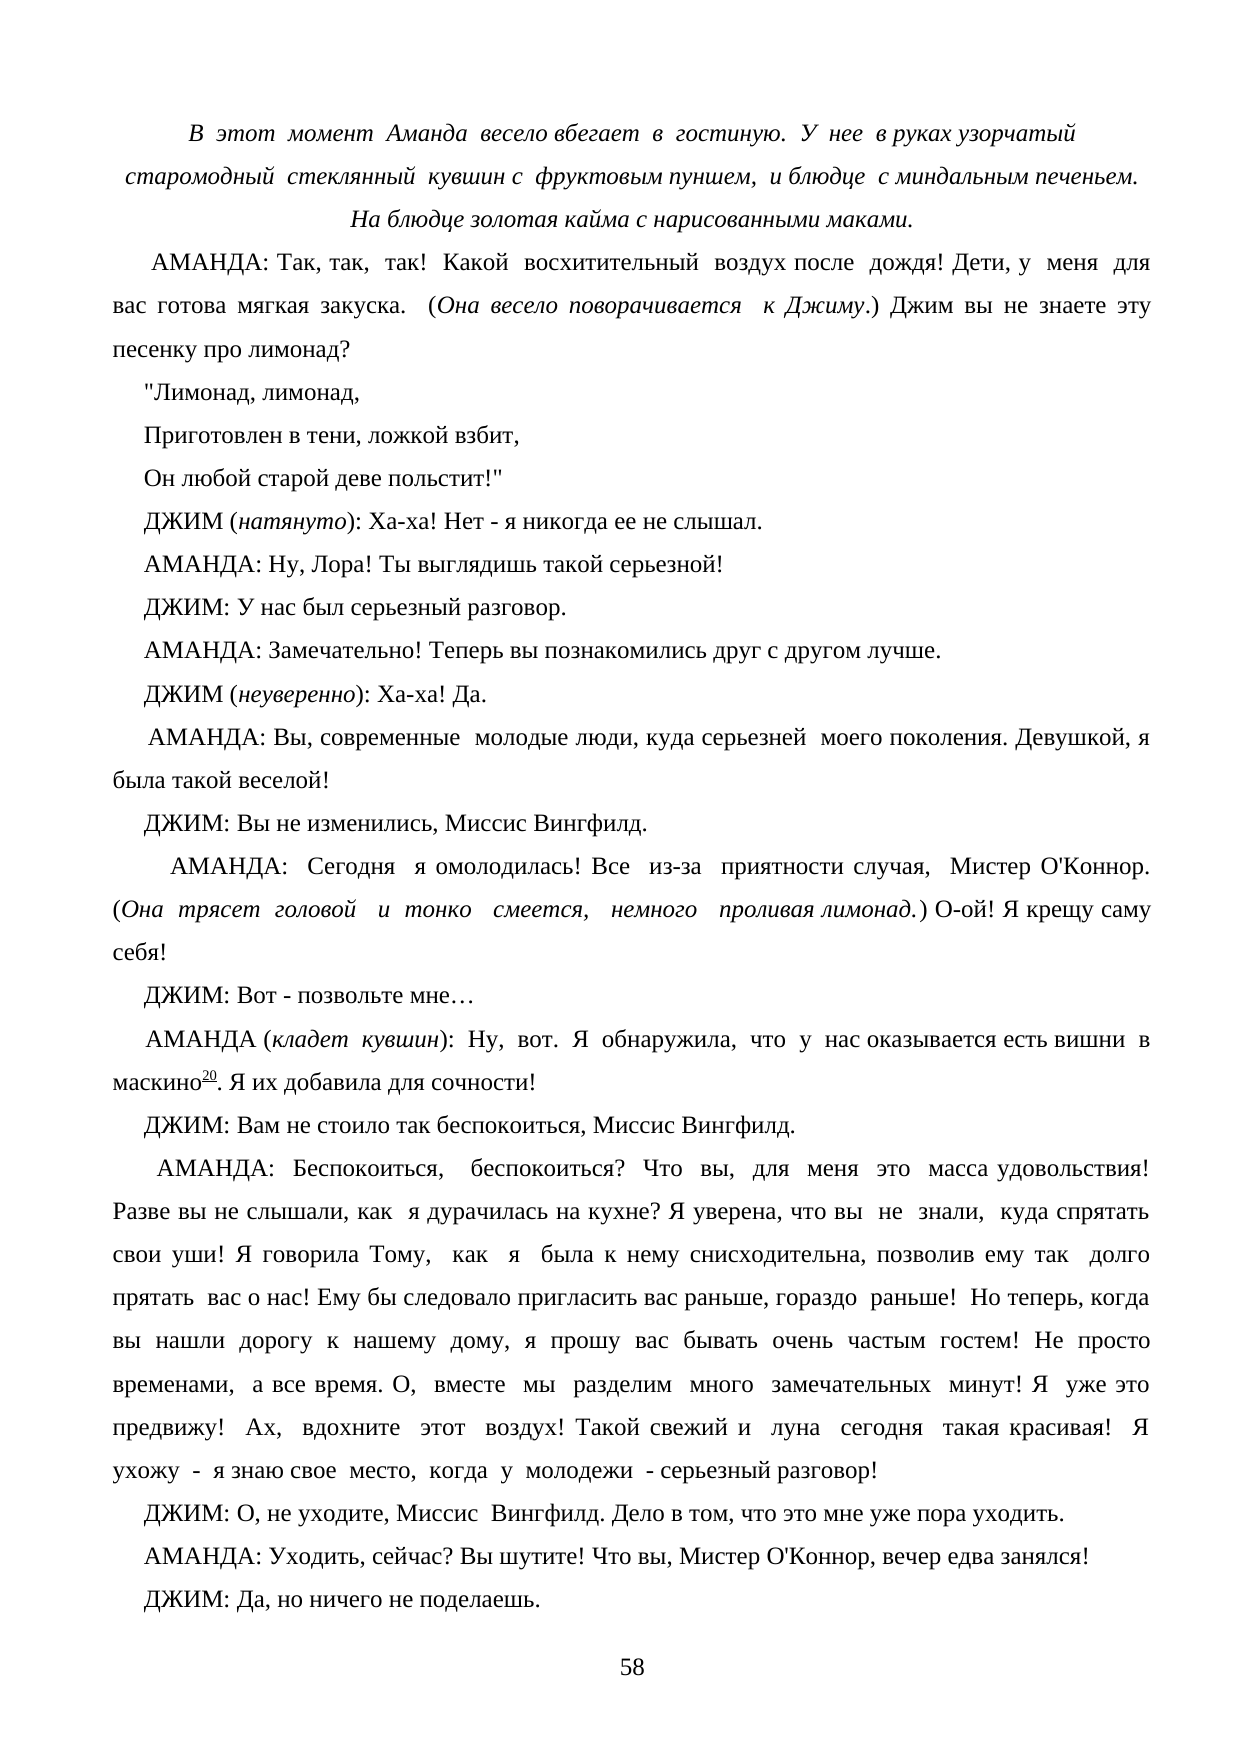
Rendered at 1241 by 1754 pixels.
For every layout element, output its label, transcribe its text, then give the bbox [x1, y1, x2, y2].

text АМАНДА: Беспокоиться, беспокоиться? Что вы, для меня это масса удовольствия! Разве вы не слышали, как я дурачилась на кухне? Я уверена, что вы не знали, куда спрятать свои уши! Я говорила Тому, как я была к нему снисходительна, позволив ему так долго прятать вас о нас! Ему бы следовало пригласить вас раньше, гораздо раньше! Но теперь, когда вы нашли дорогу к нашему дому, я прошу вас бывать очень частым гостем! Не просто временами, а все время. О, вместе мы разделим много замечательных минут! Я уже это предвижу! Ах, вдохните этот воздух! Такой свежий и луна сегодня такая красивая! Я ухожу - я знаю свое место, когда у молодежи - серьезный разговор! [112, 1153, 1152, 1484]
text АМАНДА: Сегодня я омолодилась! Все из-за приятности случая, Мистер О'Коннор. (Она трясет головой и тонко смеется, немного проливая лимонад.) О-ой! Я крещу саму себя! [112, 851, 1152, 966]
text ДЖИМ: О, не уходите, Миссис Вингфилд. Дело в том, что это мне уже пора уходить. [112, 1498, 1152, 1527]
text ДЖИМ: Вы не изменились, Миссис Вингфилд. [112, 808, 1152, 837]
text АМАНДА: Замечательно! Теперь вы познакомились друг с другом лучше. [112, 636, 1152, 664]
text АМАНДА: Ну, Лора! Ты выглядишь такой серьезной! [112, 549, 1152, 578]
text АМАНДА: Так, так, так! Какой восхитительный воздух после дождя! Дети, у меня для вас готова мягкая закуска. (Она весело поворачивается к Джиму.) Джим вы не знаете эту песенку про лимонад? [112, 247, 1152, 362]
text АМАНДА: Уходить, сейчас? Вы шутите! Что вы, Мистер О'Коннор, вечер едва занялся! [112, 1541, 1152, 1570]
text ДЖИМ: Да, но ничего не поделаешь. [112, 1584, 1152, 1613]
text АМАНДА: Вы, современные молодые люди, куда серьезней моего поколения. Девушкой, я была такой веселой! [112, 722, 1152, 794]
text АМАНДА (кладет кувшин): Ну, вот. Я обнаружила, что у нас оказывается есть вишни в маскино20. Я их добавила для сочности! [112, 1024, 1152, 1096]
text Приготовлен в тени, ложкой взбит, [112, 420, 1152, 449]
text ДЖИМ: Вот - позвольте мне… [112, 981, 1152, 1009]
text "Лимонад, лимонад, [112, 377, 1152, 406]
text В этот момент Аманда весело вбегает в гостиную. У нее в руках узорчатый старомодный стеклянный кувшин с фруктовым пуншем, и блюдце с миндальным печеньем. На блюдце золотая кайма с нарисованными маками. [112, 118, 1152, 233]
text Он любой старой деве польстит!" [112, 463, 1152, 492]
text ДЖИМ: У нас был серьезный разговор. [112, 592, 1152, 621]
text ДЖИМ (натянуто): Ха-ха! Нет - я никогда ее не слышал. [112, 506, 1152, 535]
text ДЖИМ (неуверенно): Ха-ха! Да. [112, 679, 1152, 707]
text ДЖИМ: Вам не стоило так беспокоиться, Миссис Вингфилд. [112, 1110, 1152, 1139]
